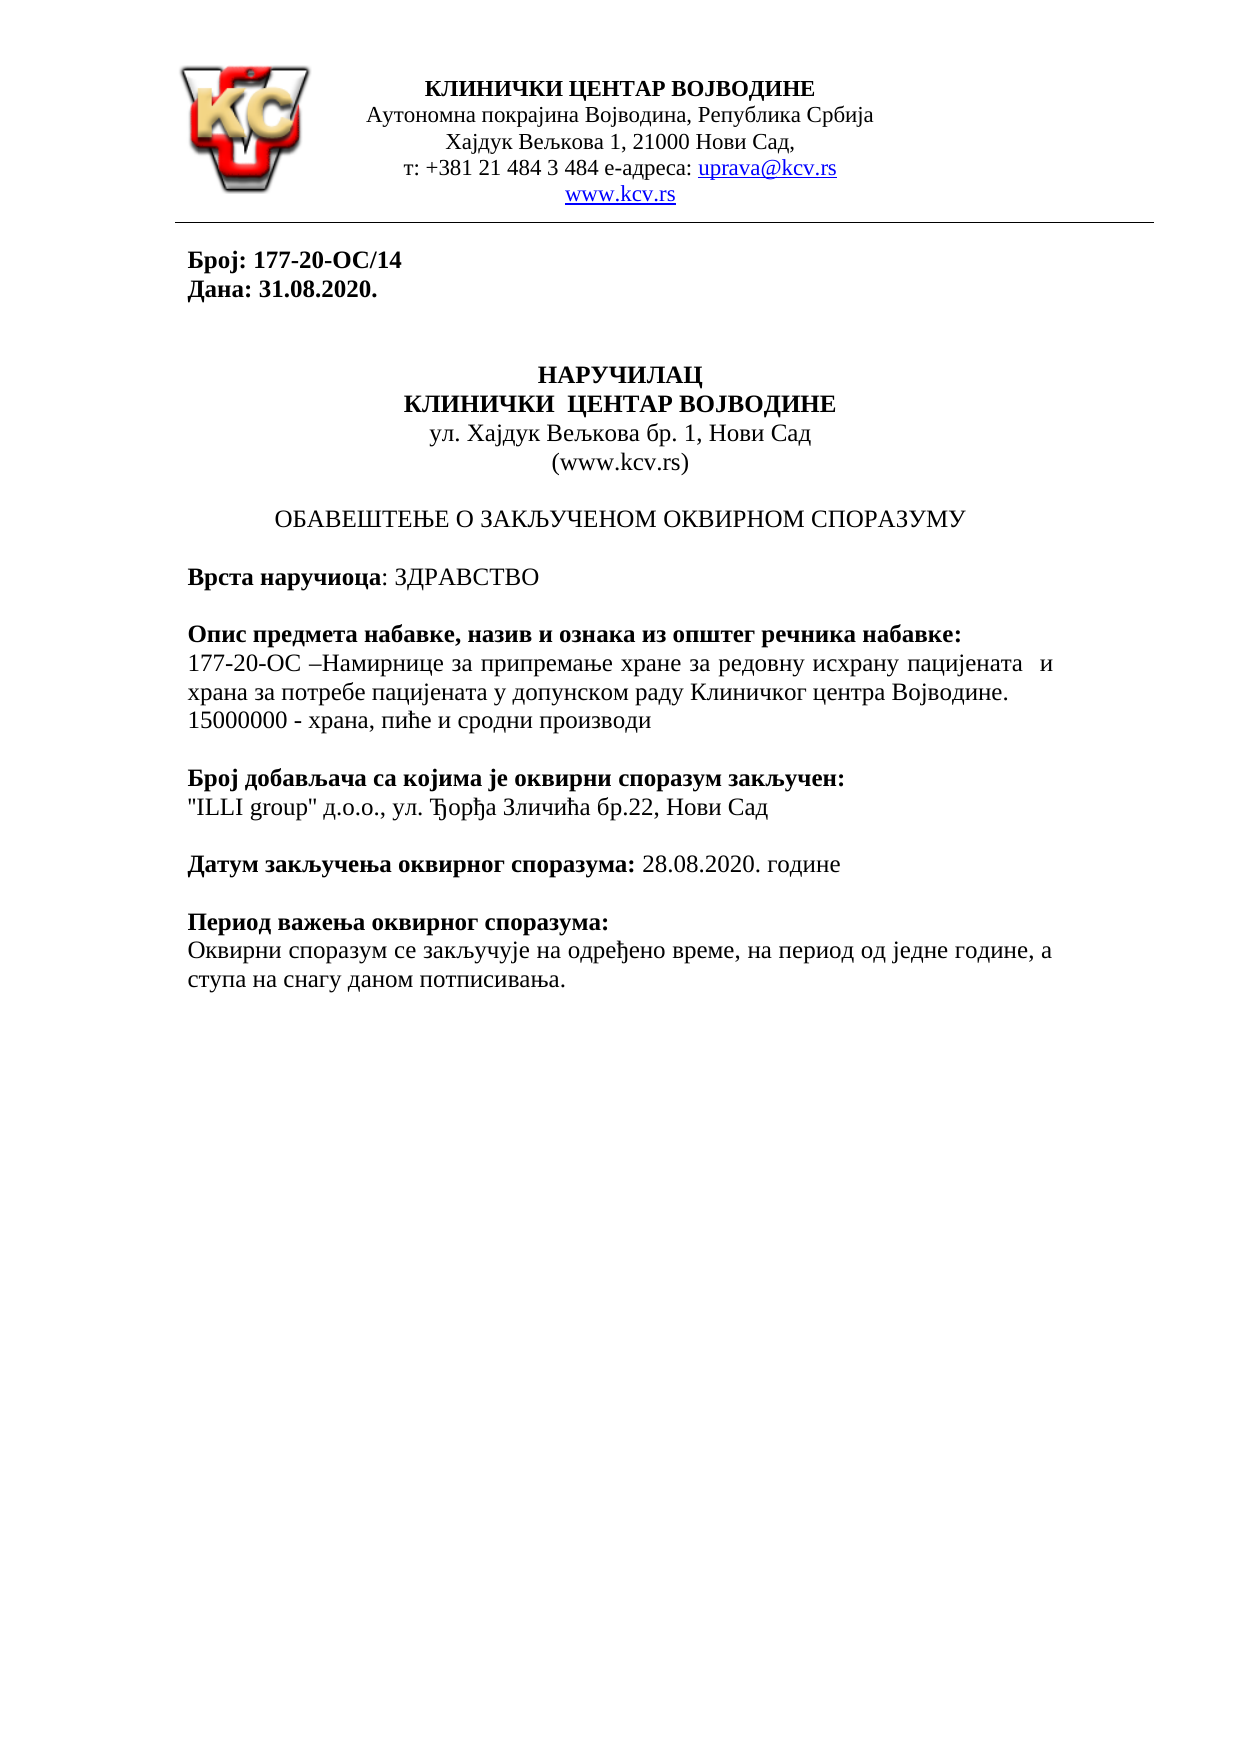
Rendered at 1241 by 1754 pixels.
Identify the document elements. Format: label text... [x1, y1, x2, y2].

text Опис предмета набавке, назив и ознака из општег речника набавке: [187, 619, 1053, 648]
picture [177, 63, 314, 194]
text Дана: 31.08.2020. [187, 274, 1053, 303]
text ОБАВЕШТЕЊЕ О ЗАКЉУЧЕНОМ ОКВИРНОМ СПОРАЗУМУ [187, 504, 1053, 533]
text Врста наручиоца: ЗДРАВСТВО [187, 562, 1053, 591]
text (www.kcv.rs) [187, 447, 1053, 476]
subtitle КЛИНИЧКИ ЦЕНТАР ВОЈВОДИНЕ [187, 389, 1053, 418]
text Период важења оквирног споразума: [187, 907, 1053, 936]
subtitle Број: 177-20-OС/14 [187, 246, 1053, 274]
text Oквирни споразум се закључује на одређено време, на период од једне године, а ступа на снагу даном потписивања. [187, 936, 1053, 993]
text 177-20-OС –Намирнице за припремање хране за редовну исхрану пацијената и храна за потребе пацијената у допунском раду Клиничког центра Војводине. [187, 648, 1053, 706]
text Број добављача са којима је оквирни споразум закључен: [187, 763, 1053, 792]
text 15000000 - храна, пиће и сродни производи [187, 706, 1053, 734]
text Датум закључења оквирног споразума: 28.08.2020. године [187, 849, 1053, 878]
text ул. Хајдук Вељкова бр. 1, Нови Сад [187, 418, 1053, 447]
text ''ILLI group'' д.о.о., ул. Ђорђа Зличића бр.22, Нови Сад [187, 792, 1053, 821]
subtitle НАРУЧИЛАЦ [187, 361, 1053, 389]
